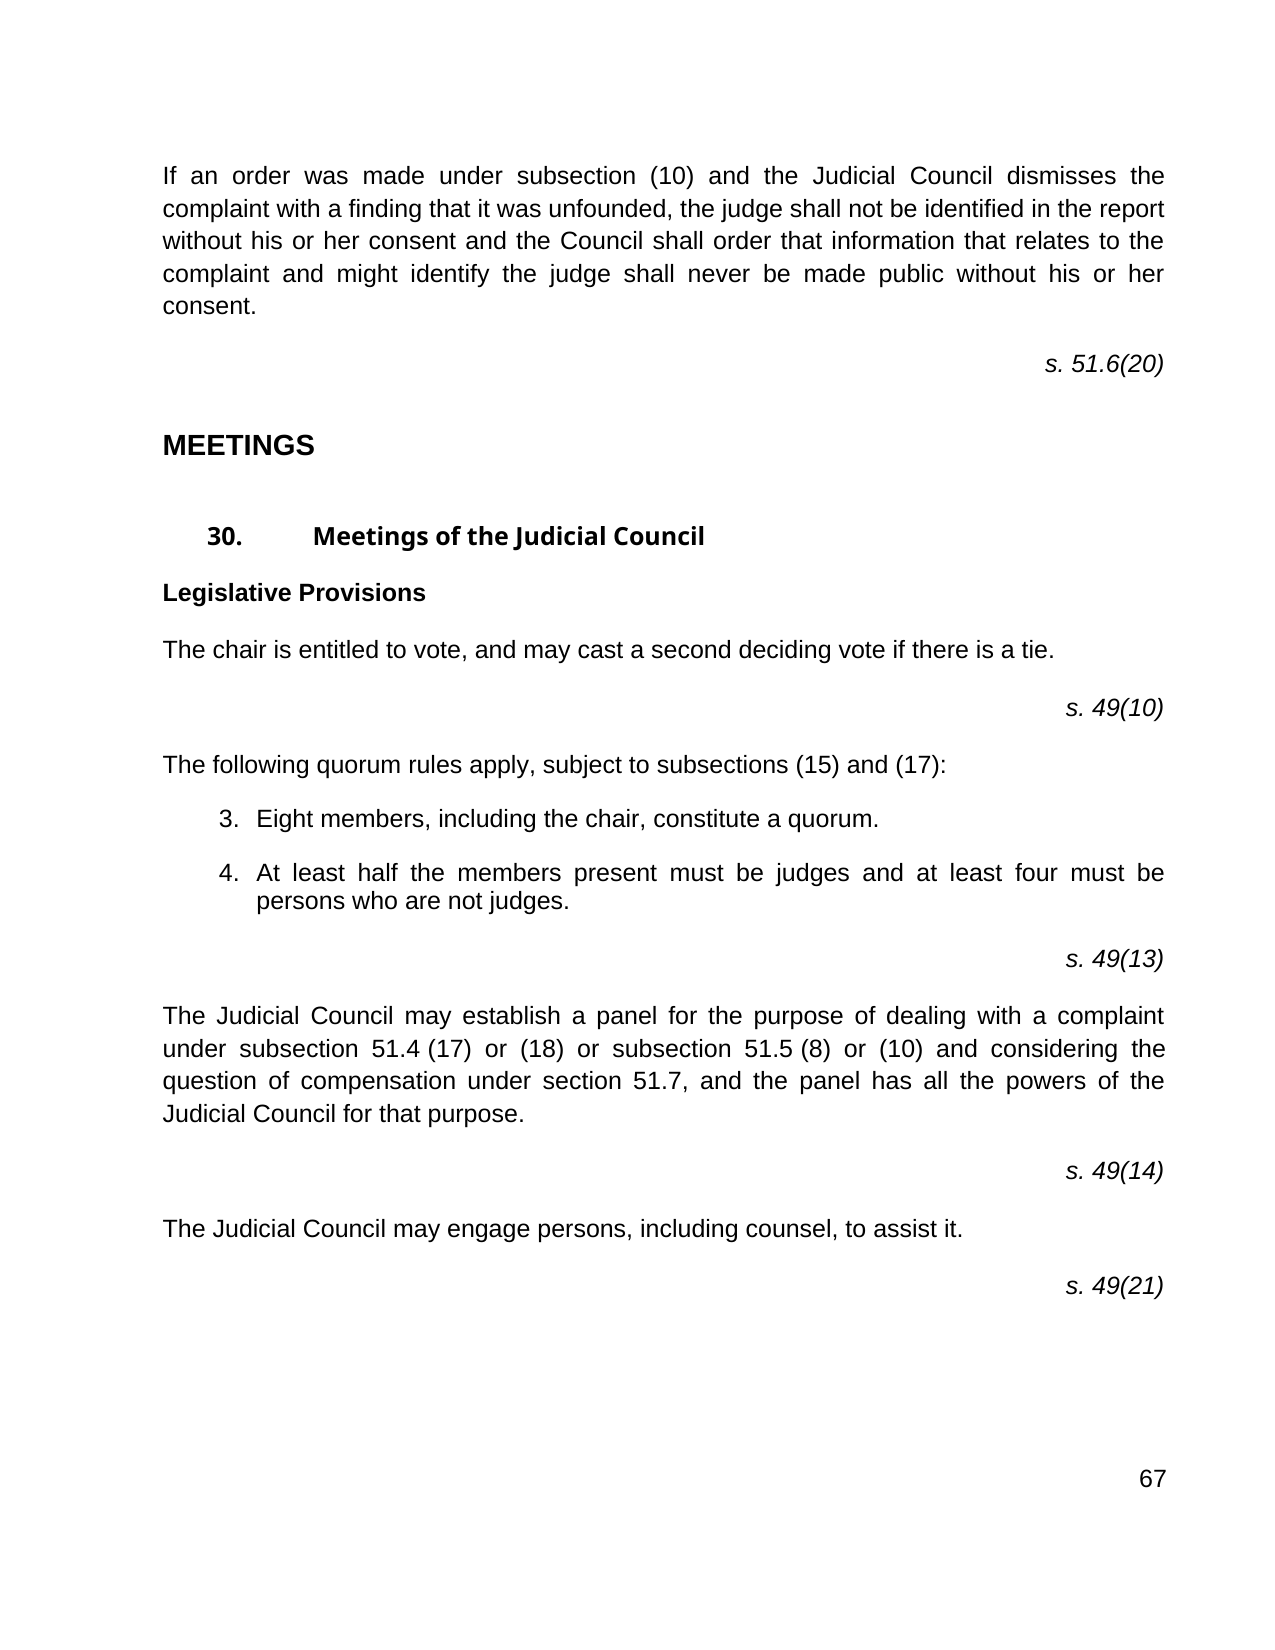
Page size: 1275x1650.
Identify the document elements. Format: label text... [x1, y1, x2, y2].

text The following quorum rules apply, subject to subsections (15) and (17): [162, 746, 1167, 779]
list Eight members, including the chair, constitute a quorum. [219, 804, 1167, 833]
text The Judicial Council may establish a panel for the purpose of dealing with a complaint under subsection 51.4 (17) or (18) or subsection 51.5 (8) or (10) and considering the question of compensation under section 51.7, and the panel has all the powers of the Judicial Council for that purpose. [162, 998, 1167, 1128]
text s. 49(13) [162, 940, 1167, 973]
text The Judicial Council may engage persons, including counsel, to assist it. [162, 1210, 1167, 1243]
subtitle Legislative Provisions [162, 578, 1167, 606]
text The chair is entitled to vote, and may cast a second deciding vote if there is a tie. [162, 631, 1167, 664]
subtitle MEETINGS [162, 427, 1167, 461]
text Meetings of the Judicial Council [207, 518, 1167, 553]
text s. 49(21) [162, 1268, 1167, 1300]
text s. 49(14) [162, 1153, 1167, 1185]
list At least half the members present must be judges and at least four must be persons who are not judges. [219, 858, 1167, 915]
text s. 49(10) [162, 689, 1167, 721]
text s. 51.6(20) [162, 345, 1167, 377]
text If an order was made under subsection (10) and the Judicial Council dismisses the complaint with a finding that it was unfounded, the judge shall not be identified in the report without his or her consent and the Council shall order that information that relates to the complaint and might identify the judge shall never be made public without his or her consent. [162, 157, 1167, 320]
